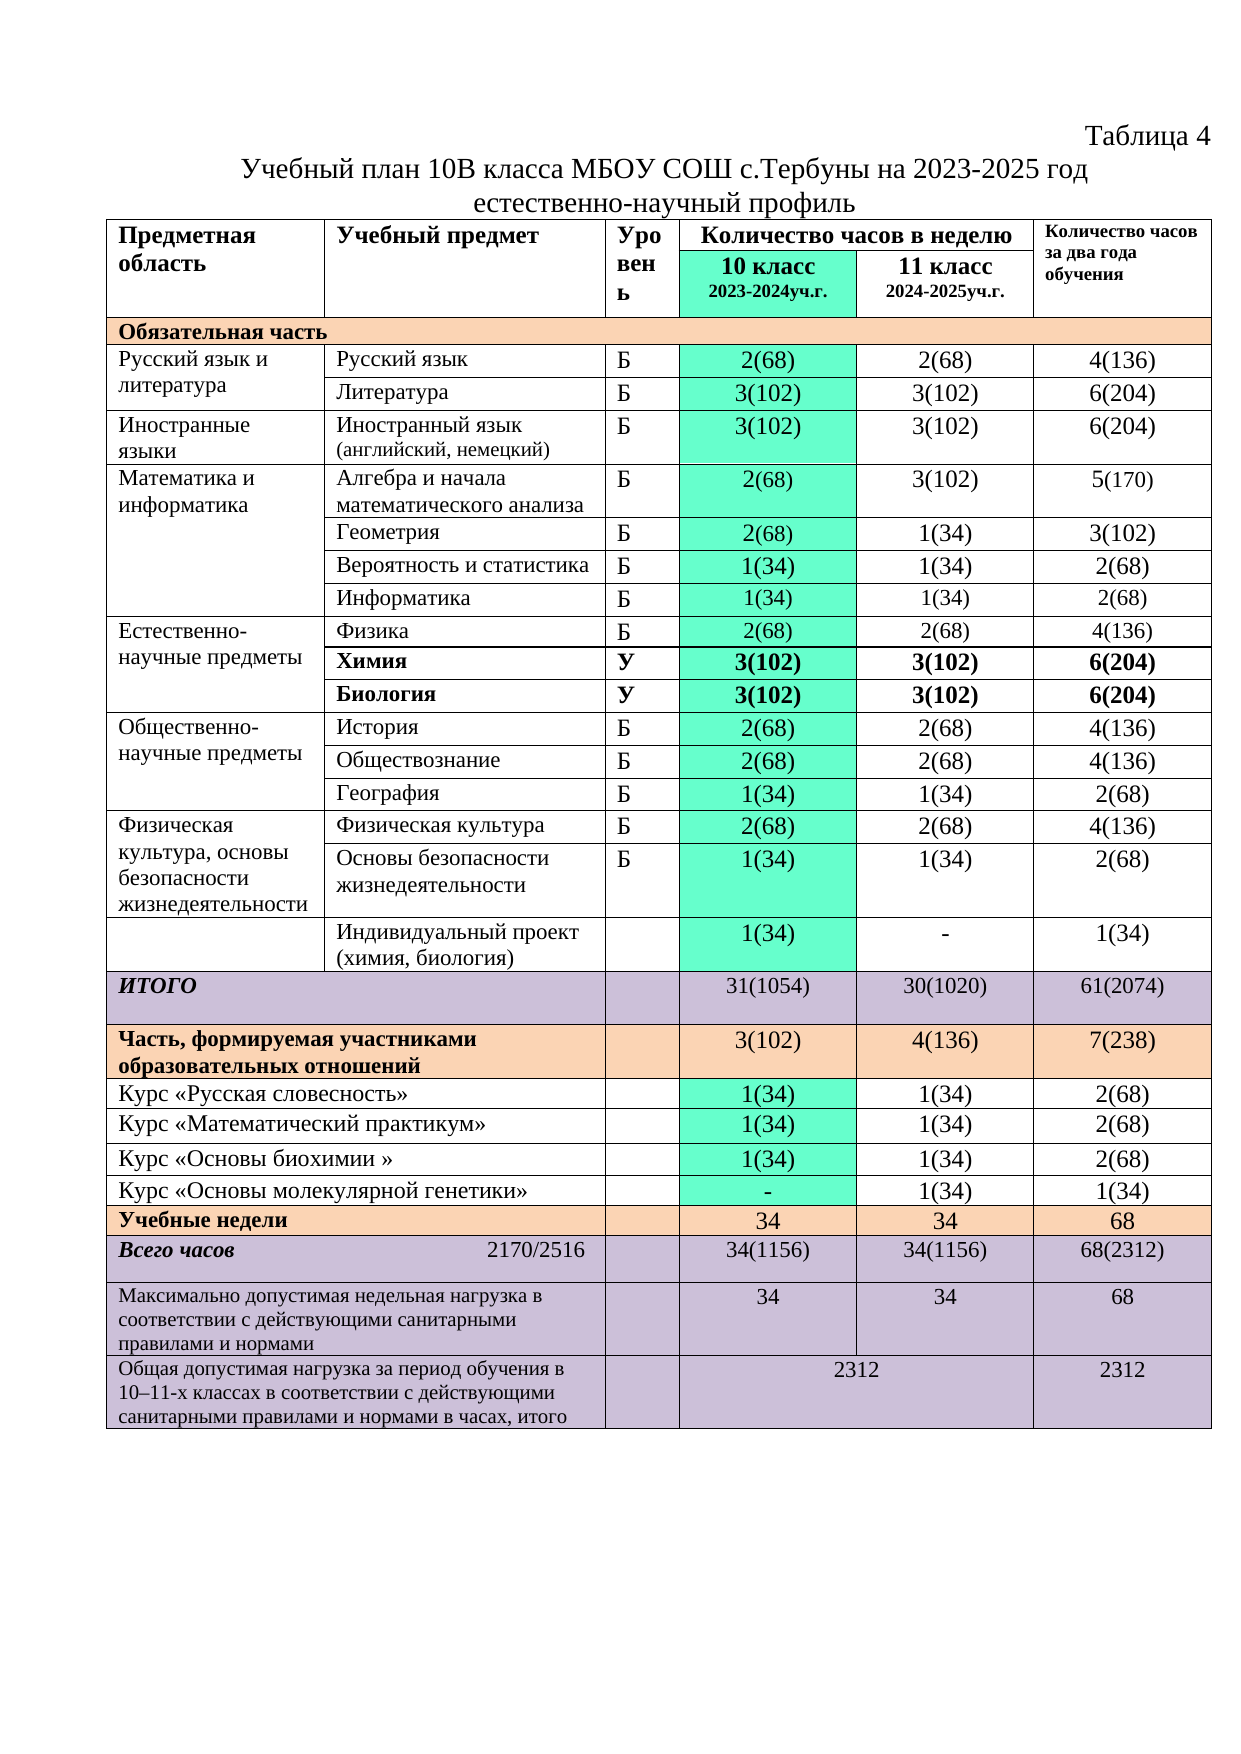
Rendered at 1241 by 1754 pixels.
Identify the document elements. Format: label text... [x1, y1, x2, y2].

table_cell 3(102) [680, 378, 856, 410]
table_cell Курс «Основы молекулярной генетики» [107, 1176, 605, 1205]
table_cell Геометрия [325, 518, 605, 550]
table_cell 1(34) [857, 779, 1033, 810]
table_header Уровень [606, 220, 679, 317]
table_cell 1(34) [857, 1079, 1033, 1108]
table_cell 1(34) [680, 918, 856, 971]
table_cell 6(204) [1034, 411, 1211, 463]
table_cell 61(2074) [1034, 972, 1211, 1024]
table_cell 1(34) [857, 518, 1033, 550]
table_cell Литература [325, 378, 605, 410]
table_cell 2(68) [680, 617, 856, 646]
table_cell 1(34) [857, 1144, 1033, 1175]
table_cell 68 [1034, 1206, 1211, 1235]
table_header Учебный предмет [325, 220, 605, 317]
table_cell 1(34) [680, 551, 856, 583]
table_cell Общая допустимая нагрузка за период обучения в 10–11-х классах в соответствии с действующими санитарными правилами и нормами в часах, итого [107, 1356, 605, 1428]
table_cell Основы безопасности жизнедеятельности [325, 844, 605, 917]
table_cell 1(34) [1034, 1176, 1211, 1205]
table_cell 3(102) [857, 680, 1033, 712]
table_cell 3(102) [857, 648, 1033, 679]
table_cell 2(68) [1034, 1109, 1211, 1143]
table_cell Математика и информатика [107, 465, 324, 616]
table_cell Иностранные языки [107, 411, 324, 463]
table_cell 1(34) [680, 779, 856, 810]
table_cell Курс «Основы биохимии » [107, 1144, 605, 1175]
table_cell 2(68) [857, 617, 1033, 646]
table_cell 3(102) [1034, 518, 1211, 550]
table_cell 4(136) [857, 1025, 1033, 1078]
table_cell 68 [1034, 1283, 1211, 1355]
table_cell У [606, 648, 679, 679]
table_header Количество часов в неделю [680, 220, 1033, 250]
table_cell Б [606, 746, 679, 778]
table_cell ИТОГО [107, 972, 605, 1024]
table_cell Б [606, 465, 679, 517]
table_cell Химия [325, 648, 605, 679]
table_cell Б [606, 551, 679, 583]
table_cell 1(34) [680, 1079, 856, 1108]
table_cell 2(68) [857, 713, 1033, 745]
table_cell 7(238) [1034, 1025, 1211, 1078]
table_cell [107, 918, 324, 971]
table_cell 2(68) [1034, 844, 1211, 917]
table_cell 2(68) [1034, 779, 1211, 810]
table_cell 3(102) [857, 411, 1033, 463]
table_cell 2(68) [680, 518, 856, 550]
table_cell 4(136) [1034, 746, 1211, 778]
table_cell 6(204) [1034, 680, 1211, 712]
table_cell Физическая культура, основы безопасности жизнедеятельности [107, 811, 324, 917]
table_cell - [680, 1176, 856, 1205]
table_cell 2312 [680, 1356, 1033, 1428]
table_cell [606, 1356, 679, 1428]
table_cell Иностранный язык (английский, немецкий) [325, 411, 605, 463]
table_cell 4(136) [1034, 345, 1211, 377]
table_cell 1(34) [857, 584, 1033, 616]
table_cell Б [606, 617, 679, 646]
table_cell [606, 1283, 679, 1355]
table_cell 2(68) [857, 345, 1033, 377]
text Таблица 4 [118, 118, 1211, 152]
table_cell Б [606, 713, 679, 745]
table_cell Вероятность и статистика [325, 551, 605, 583]
table_cell 34 [680, 1206, 856, 1235]
table_cell Б [606, 779, 679, 810]
table_cell Алгебра и начала математического анализа [325, 465, 605, 517]
table_cell 1(34) [680, 584, 856, 616]
table_cell Естественно-научные предметы [107, 617, 324, 712]
table_cell Всего часов 2170/2516 [107, 1236, 605, 1282]
table_cell Общественно-научные предметы [107, 713, 324, 810]
table_cell 2312 [1034, 1356, 1211, 1428]
table_cell Максимально допустимая недельная нагрузка в соответствии с действующими санитарными правилами и нормами [107, 1283, 605, 1355]
table_cell [606, 1079, 679, 1108]
table_cell 2(68) [680, 811, 856, 843]
table_cell 34(1156) [680, 1236, 856, 1282]
table_header Количество часов за два года обучения [1034, 220, 1211, 317]
table_cell Физическая культура [325, 811, 605, 843]
table_cell Индивидуальный проект (химия, биология) [325, 918, 605, 971]
table_cell 4(136) [1034, 811, 1211, 843]
table_cell Б [606, 345, 679, 377]
table_cell [606, 918, 679, 971]
table_cell 34 [857, 1283, 1033, 1355]
table_cell 1(34) [857, 844, 1033, 917]
table_cell 4(136) [1034, 617, 1211, 646]
table_cell [606, 1025, 679, 1078]
table_cell 2(68) [1034, 1079, 1211, 1108]
table_cell Учебные недели [107, 1206, 605, 1235]
table_cell 6(204) [1034, 378, 1211, 410]
table_cell 34 [680, 1283, 856, 1355]
table_cell Русский язык и литература [107, 345, 324, 410]
table_cell [606, 972, 679, 1024]
table_header Предметная область [107, 220, 324, 317]
table_cell Б [606, 811, 679, 843]
table_cell 1(34) [680, 1144, 856, 1175]
table_cell Русский язык [325, 345, 605, 377]
table_cell 3(102) [857, 465, 1033, 517]
table_cell 2(68) [680, 713, 856, 745]
table_cell 30(1020) [857, 972, 1033, 1024]
table_cell 3(102) [680, 411, 856, 463]
table_cell 34(1156) [857, 1236, 1033, 1282]
table_cell 10 класс 2023-2024уч.г. [680, 251, 856, 317]
table_cell [606, 1109, 679, 1143]
table_cell 1(34) [680, 844, 856, 917]
table_cell 2(68) [857, 811, 1033, 843]
table_cell 1(34) [857, 1176, 1033, 1205]
table_cell Физика [325, 617, 605, 646]
table_cell Б [606, 411, 679, 463]
table_cell Курс «Русская словесность» [107, 1079, 605, 1108]
table_cell 6(204) [1034, 648, 1211, 679]
table_cell [606, 1236, 679, 1282]
table_cell Обязательная часть [107, 318, 1211, 344]
table_cell 2(68) [680, 465, 856, 517]
table_cell Б [606, 584, 679, 616]
table_cell Курс «Математический практикум» [107, 1109, 605, 1143]
table_cell [606, 1206, 679, 1235]
table_cell 68(2312) [1034, 1236, 1211, 1282]
table_cell 4(136) [1034, 713, 1211, 745]
table_cell Обществознание [325, 746, 605, 778]
table_cell 3(102) [857, 378, 1033, 410]
table_cell [606, 1176, 679, 1205]
table_cell 1(34) [680, 1109, 856, 1143]
table_cell 34 [857, 1206, 1033, 1235]
table_cell [606, 1144, 679, 1175]
table_cell География [325, 779, 605, 810]
table_cell Часть, формируемая участниками образовательных отношений [107, 1025, 605, 1078]
table_cell 31(1054) [680, 972, 856, 1024]
table_cell 3(102) [680, 1025, 856, 1078]
table_cell Б [606, 518, 679, 550]
table_cell Б [606, 378, 679, 410]
table_cell 2(68) [857, 746, 1033, 778]
text Учебный план 10В класса МБОУ СОШ с.Тербуны на 2023-2025 год [118, 152, 1211, 185]
table_cell 3(102) [680, 680, 856, 712]
table_cell 1(34) [1034, 918, 1211, 971]
table_cell 11 класс 2024-2025уч.г. [857, 251, 1033, 317]
table_cell 2(68) [1034, 1144, 1211, 1175]
table_cell Биология [325, 680, 605, 712]
text естественно-научный профиль [118, 185, 1211, 219]
table_cell 1(34) [857, 1109, 1033, 1143]
table_cell У [606, 680, 679, 712]
table_cell История [325, 713, 605, 745]
table_cell 1(34) [857, 551, 1033, 583]
table_cell 2(68) [680, 345, 856, 377]
table_cell 2(68) [1034, 551, 1211, 583]
table_cell 5(170) [1034, 465, 1211, 517]
table_cell Информатика [325, 584, 605, 616]
table_cell - [857, 918, 1033, 971]
table_cell Б [606, 844, 679, 917]
table_cell 2(68) [680, 746, 856, 778]
table_cell 3(102) [680, 648, 856, 679]
table_cell 2(68) [1034, 584, 1211, 616]
